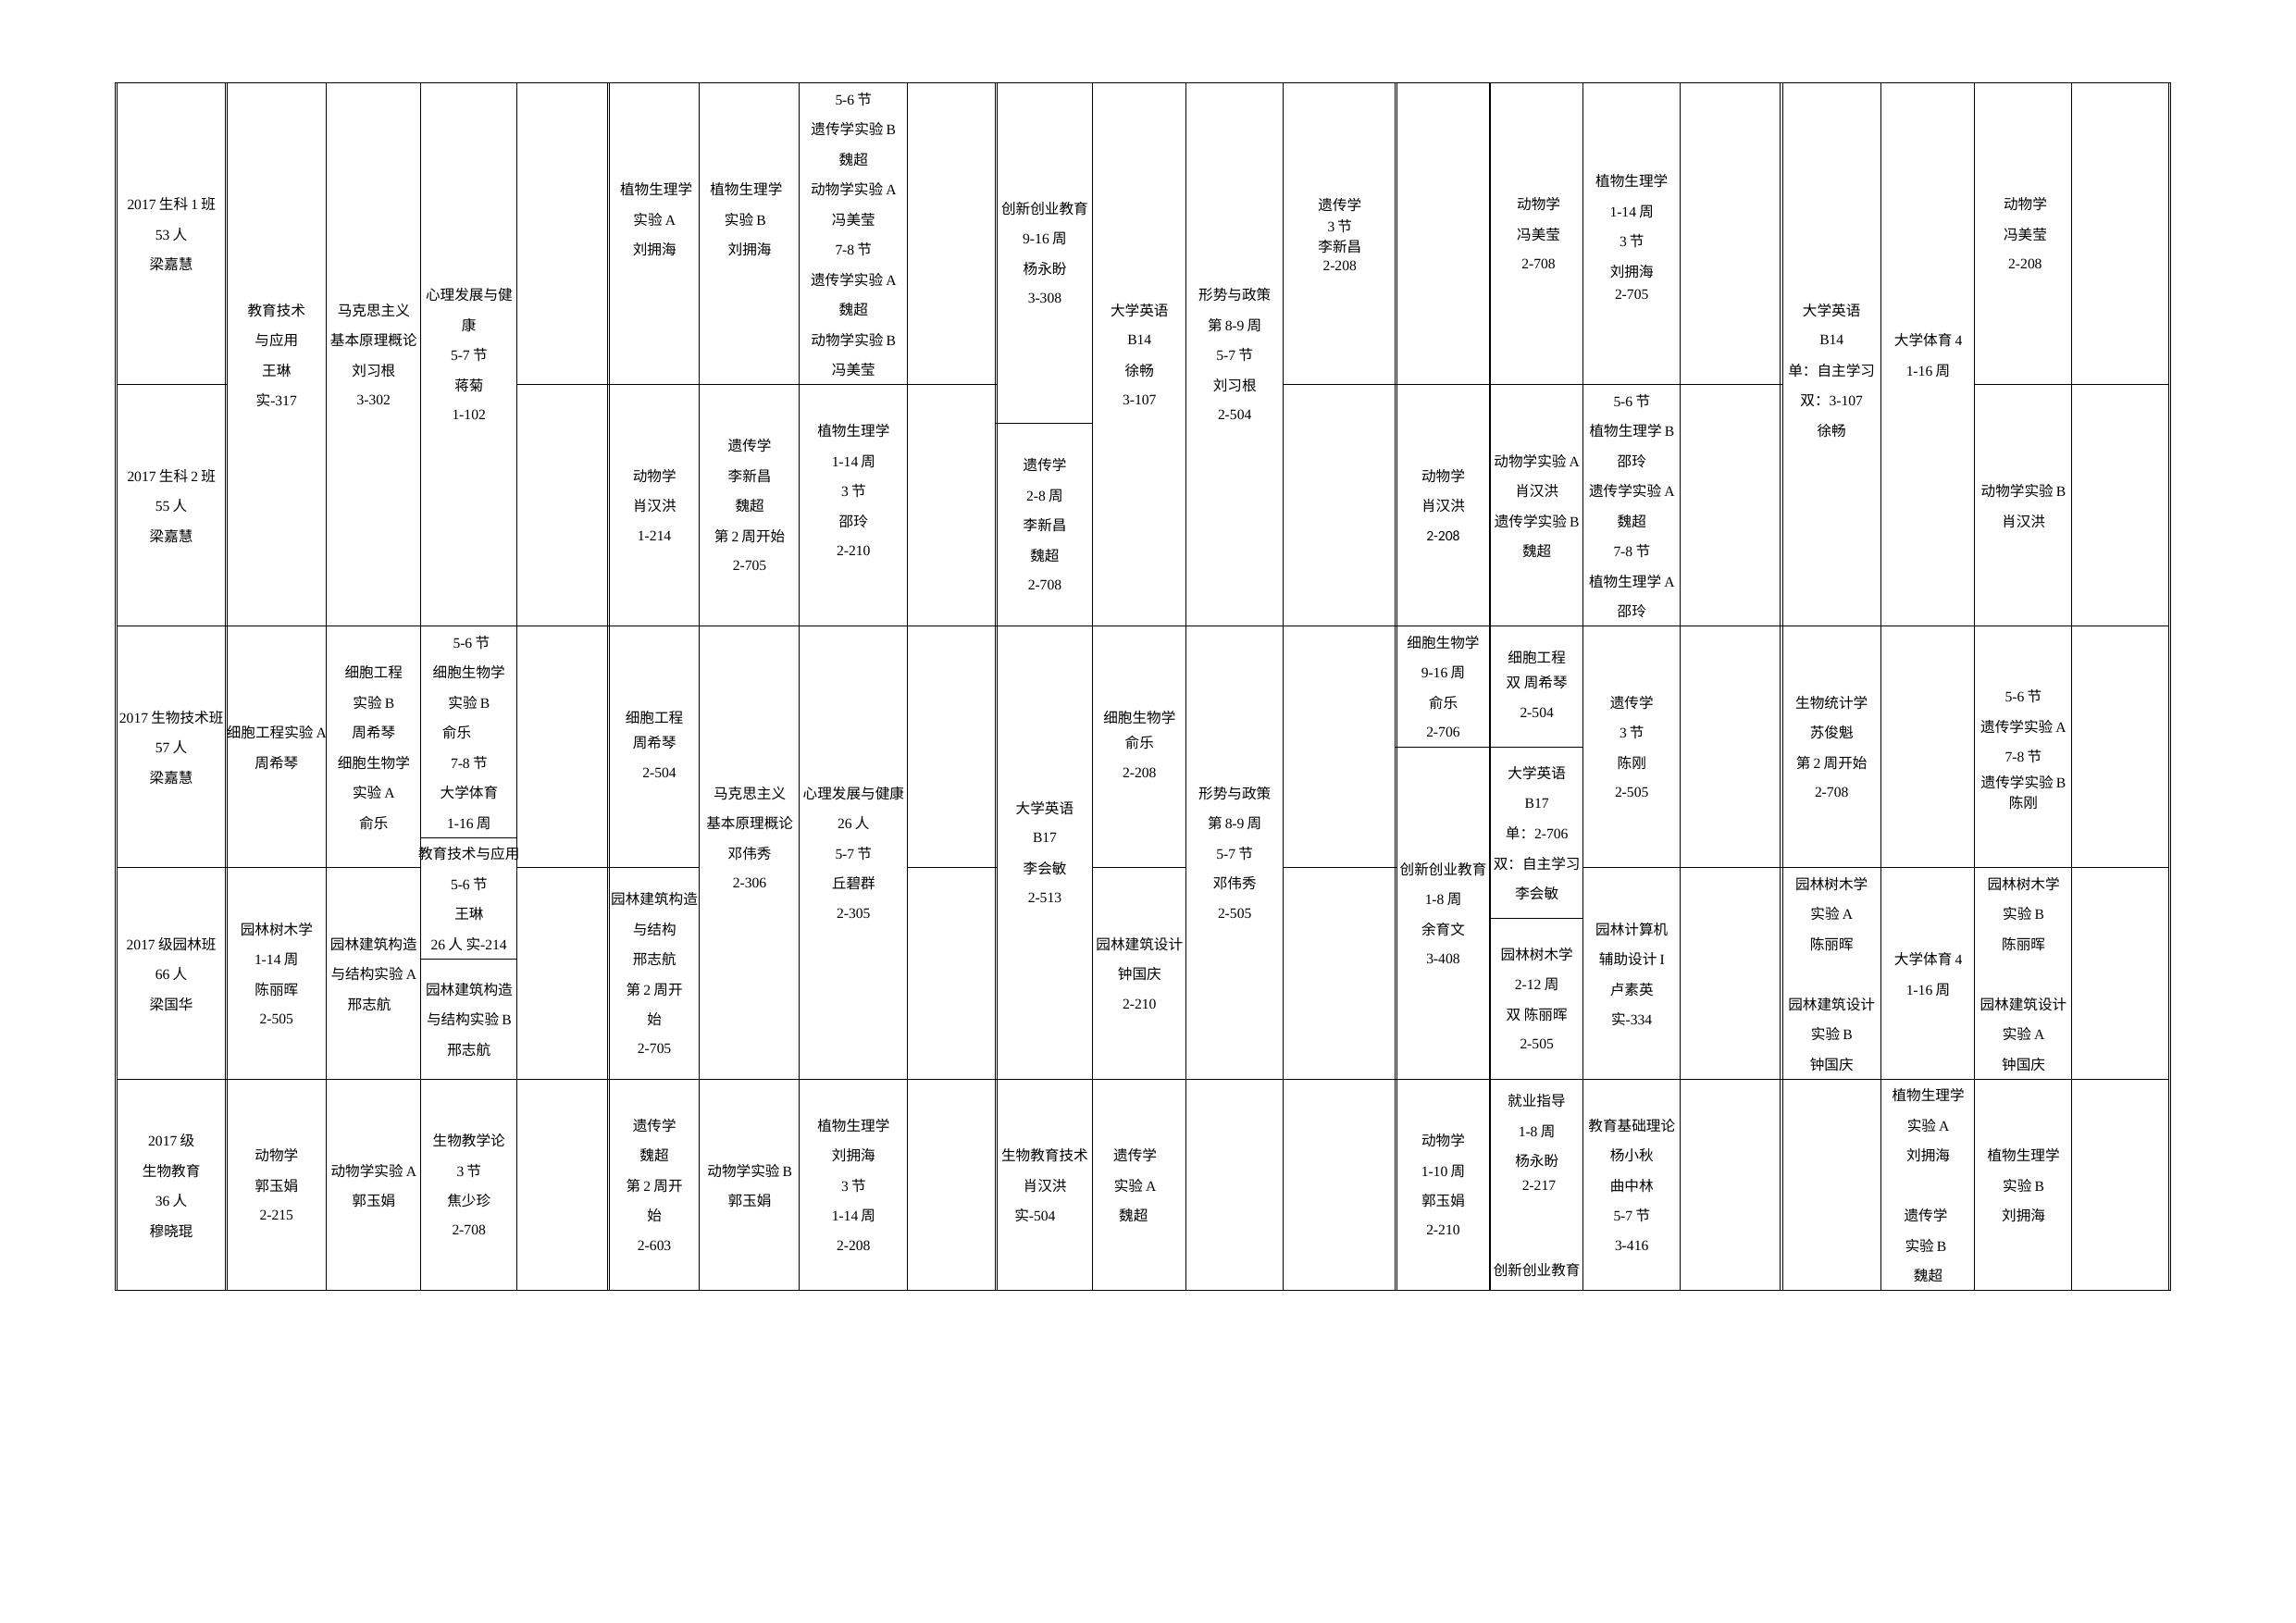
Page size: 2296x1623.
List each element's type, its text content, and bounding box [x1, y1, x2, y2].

table_cell 生物教学论 3节 焦少珍 2-708 [421, 1080, 516, 1290]
table_cell 园林树木学 1-14周 陈丽晖 2-505 [228, 868, 326, 1079]
table_cell 2017生科1班 53人 梁嘉慧 [118, 83, 225, 384]
table_cell 创新创业教育 1-8周 余育文 3-408 [1397, 748, 1489, 1079]
table_cell 园林树木学 2-12周 双 陈丽晖 2-505 [1491, 919, 1582, 1079]
table_cell [517, 1080, 607, 1290]
table_cell 马克思主义 基本原理概论 刘习根 3-302 [327, 83, 420, 626]
table_cell 5-6节 植物生理学B 邵玲 遗传学实验A 魏超 7-8节 植物生理学A 邵玲 [1583, 385, 1680, 626]
table_cell [2072, 868, 2168, 1079]
table_cell 动物学实验A 肖汉洪 遗传学实验B 魏超 [1491, 385, 1582, 626]
table_cell 5-6节 遗传学实验B 魏超 动物学实验A 冯美莹 7-8节 遗传学实验A 魏超 动物学实验B 冯美莹 [800, 83, 907, 384]
table_cell 动物学实验B 肖汉洪 [1975, 385, 2071, 626]
table_cell [1681, 626, 1780, 867]
table_cell [2072, 83, 2168, 384]
table_cell 动物学 冯美莹 2-708 [1491, 83, 1582, 384]
table_cell 生物统计学 苏俊魁 第2周开始 2-708 [1783, 626, 1880, 867]
table_cell 园林建筑构造与结构实验B 邢志航 [421, 960, 516, 1079]
table_cell 细胞生物学 9-16周 俞乐 2-706 [1397, 626, 1489, 747]
table_cell 细胞生物学 俞乐 2-208 [1093, 626, 1185, 867]
table_cell 遗传学 2-8周 李新昌 魏超 2-708 [998, 424, 1092, 626]
table_cell 植物生理学 1-14周 3节 刘拥海 2-705 [1583, 83, 1680, 384]
table_cell 植物生理学 实验A 刘拥海 遗传学 实验B 魏超 [1881, 1080, 1974, 1290]
table_cell 细胞工程 周希琴 2-504 [610, 626, 699, 867]
table_cell 动物学 肖汉洪 1-214 [610, 385, 699, 626]
table_cell 马克思主义 基本原理概论 邓伟秀 2-306 [700, 626, 799, 1079]
table_cell [1681, 1080, 1780, 1290]
table_cell 园林树木学 实验B 陈丽晖 园林建筑设计 实验A 钟国庆 [1975, 868, 2071, 1079]
table_cell 形势与政策 第8-9周 5-7节 邓伟秀 2-505 [1186, 626, 1283, 1079]
table_cell [517, 626, 607, 867]
table_cell 细胞工程 实验B 周希琴 细胞生物学 实验A 俞乐 [327, 626, 420, 867]
table_cell [1681, 385, 1780, 626]
table_cell [1284, 868, 1395, 1079]
table_cell [1681, 83, 1780, 384]
table_cell [1681, 868, 1780, 1079]
table_cell 教育基础理论 杨小秋 曲中林 5-7节 3-416 [1583, 1080, 1680, 1290]
table_cell 教育技术 与应用 王琳 实-317 [228, 83, 326, 626]
table_cell [1284, 385, 1395, 626]
table_cell 大学英语 B17 单：2-706 双：自主学习 李会敏 [1491, 748, 1582, 918]
table_cell [908, 385, 995, 626]
table_cell 形势与政策 第8-9周 5-7节 刘习根 2-504 [1186, 83, 1283, 626]
table_cell 植物生理学 1-14周 3节 邵玲 2-210 [800, 385, 907, 626]
table_cell [2072, 1080, 2168, 1290]
table_cell [1284, 626, 1395, 867]
table_cell 大学体育4 1-16周 [1881, 83, 1974, 626]
table_cell 动物学 肖汉洪 2-208 [1397, 385, 1489, 626]
table_cell 教育技术与应用 5-6节 王琳 26人 实-214 [421, 838, 516, 959]
table_cell 园林建筑构造 与结构 邢志航 第2周开始 2-705 [610, 868, 699, 1079]
table_cell 生物教育技术 肖汉洪 实-504 [998, 1080, 1092, 1290]
table_cell 遗传学 3节 陈刚 2-505 [1583, 626, 1680, 867]
table_cell 植物生理学 实验A 刘拥海 [610, 83, 699, 384]
table_cell [908, 83, 995, 384]
table_cell 遗传学 魏超 第2周开始 2-603 [610, 1080, 699, 1290]
table_cell [2072, 385, 2168, 626]
table_cell 动物学 郭玉娟 2-215 [228, 1080, 326, 1290]
table_cell [1186, 1080, 1283, 1290]
table_cell 2017级 生物教育 36人 穆晓琨 [118, 1080, 225, 1290]
table_cell [908, 626, 995, 867]
table_cell 2017级园林班 66人 梁国华 [118, 868, 225, 1079]
table_cell [517, 868, 607, 1079]
table_cell 大学英语 B17 李会敏 2-513 [998, 626, 1092, 1079]
table_cell 园林建筑设计 钟国庆 2-210 [1093, 868, 1185, 1079]
table_cell [1397, 83, 1489, 384]
table_cell 细胞工程实验A 周希琴 [228, 626, 326, 867]
table_cell 大学体育4 1-16周 [1881, 868, 1974, 1079]
table_cell [1881, 626, 1974, 867]
table_cell 细胞工程 双 周希琴 2-504 [1491, 626, 1582, 747]
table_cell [1491, 1080, 1582, 1290]
table_cell 动物学实验B 郭玉娟 [700, 1080, 799, 1290]
table_cell 大学英语 B14 单：自主学习 双：3-107 徐畅 [1783, 83, 1880, 626]
table_cell [2072, 626, 2168, 867]
table_cell [517, 385, 607, 626]
table_cell 园林树木学 实验A 陈丽晖 园林建筑设计 实验B 钟国庆 [1783, 868, 1880, 1079]
table_cell 植物生理学 实验B 刘拥海 [1975, 1080, 2071, 1290]
table_cell 大学英语 B14 徐畅 3-107 [1093, 83, 1185, 626]
table_cell 遗传学 李新昌 魏超 第2周开始 2-705 [700, 385, 799, 626]
table_cell [908, 1080, 995, 1290]
table_cell [1783, 1080, 1880, 1290]
table_cell [908, 868, 995, 1079]
table_cell 遗传学 3节 李新昌 2-208 [1284, 83, 1395, 384]
table_cell 心理发展与健康 26人 5-7节 丘碧群 2-305 [800, 626, 907, 1079]
table_cell 5-6节 细胞生物学 实验B 俞乐 7-8节 大学体育 1-16周 [421, 626, 516, 836]
table_cell 创新创业教育 9-16周 杨永盼 3-308 [998, 83, 1092, 423]
table_cell 2017生科2班 55人 梁嘉慧 [118, 385, 225, 626]
table_cell 5-6节 遗传学实验A 7-8节 遗传学实验B 陈刚 [1975, 626, 2071, 867]
table_cell 动物学 1-10周 郭玉娟 2-210 [1397, 1080, 1489, 1290]
table_cell 遗传学 实验A 魏超 [1093, 1080, 1185, 1290]
table_cell [1284, 1080, 1395, 1290]
table_cell 园林建筑构造与结构实验A 邢志航 [327, 868, 420, 1079]
table_cell 园林计算机 辅助设计I 卢素英 实-334 [1583, 868, 1680, 1079]
table_cell 动物学 冯美莹 2-208 [1975, 83, 2071, 384]
table_cell [517, 83, 607, 384]
table_cell 2017生物技术班 57人 梁嘉慧 [118, 626, 225, 867]
table_cell 植物生理学 刘拥海 3节 1-14周 2-208 [800, 1080, 907, 1290]
table_cell 动物学实验A 郭玉娟 [327, 1080, 420, 1290]
table_cell 植物生理学 实验B 刘拥海 [700, 83, 799, 384]
table_cell 心理发展与健康 5-7节 蒋菊 1-102 [421, 83, 516, 626]
